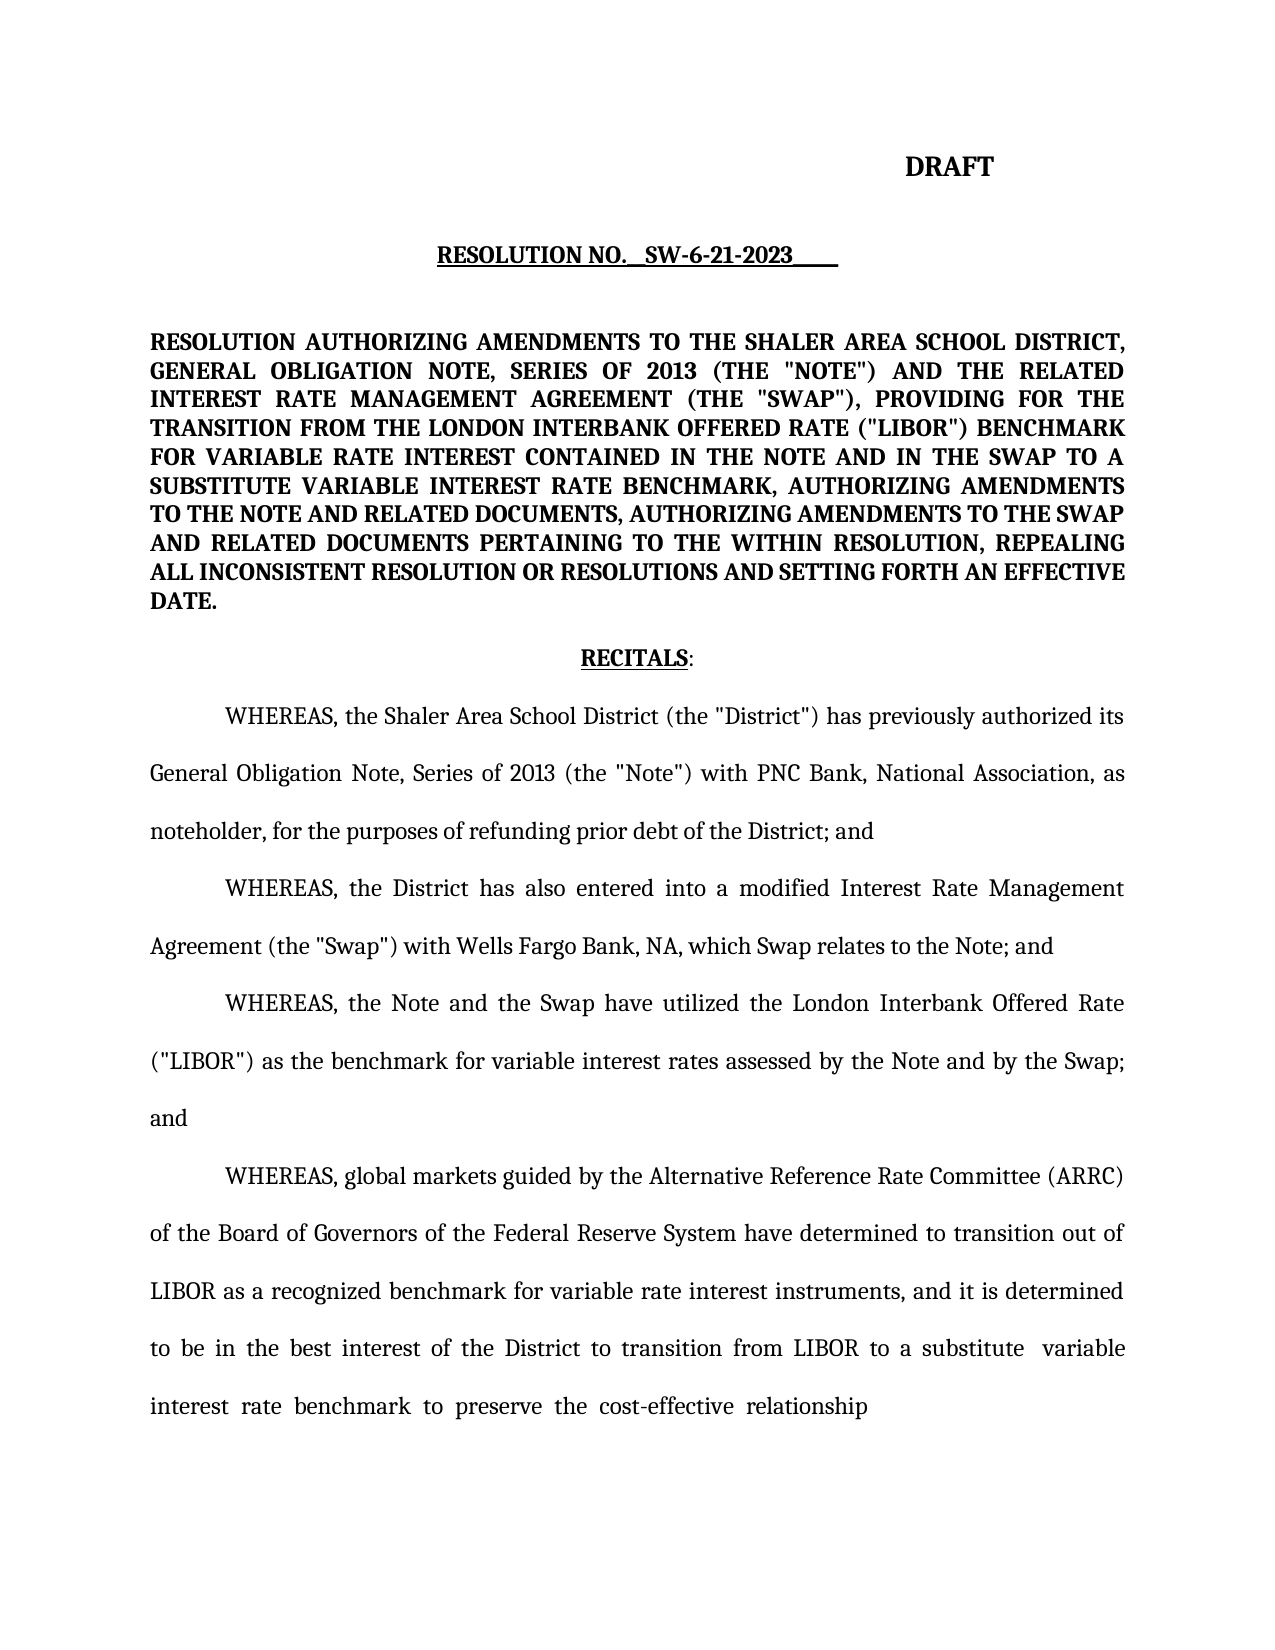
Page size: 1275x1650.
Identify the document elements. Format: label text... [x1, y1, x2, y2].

subtitle RESOLUTION AUTHORIZING AMENDMENTS TO THE SHALER AREA SCHOOL DISTRICT, GENERAL OBLIGATION NOTE, SERIES OF 2013 (THE "NOTE") AND THE RELATED INTEREST RATE MANAGEMENT AGREEMENT (THE "SWAP"), PROVIDING FOR THE TRANSITION FROM THE LONDON INTERBANK OFFERED RATE ("LIBOR") BENCHMARK FOR VARIABLE RATE INTEREST CONTAINED IN THE NOTE AND IN THE SWAP TO A SUBSTITUTE VARIABLE INTEREST RATE BENCHMARK, AUTHORIZING AMENDMENTS TO THE NOTE AND RELATED DOCUMENTS, AUTHORIZING AMENDMENTS TO THE SWAP AND RELATED DOCUMENTS PERTAINING TO THE WITHIN RESOLUTION, REPEALING ALL INCONSISTENT RESOLUTION OR RESOLUTIONS AND SETTING FORTH AN EFFECTIVE DATE. [150, 328, 1126, 615]
text RECITALS: [303, 644, 972, 673]
text RESOLUTION NO.__SW-6-21-2023_____ [303, 241, 972, 270]
text WHEREAS, global markets guided by the Alternative Reference Rate Committee (ARRC) of the Board of Governors of the Federal Reserve System have determined to transition out of LIBOR as a recognized benchmark for variable rate interest instruments, and it is determined to be in the best interest of the District to transition from LIBOR to a substitute variable interest rate benchmark to preserve the cost-effective relationship [150, 1162, 1126, 1421]
text WHEREAS, the Note and the Swap have utilized the London Interbank Offered Rate ("LIBOR") as the benchmark for variable interest rates assessed by the Note and by the Swap; and [150, 989, 1126, 1133]
text WHEREAS, the Shaler Area School District (the "District") has previously authorized its General Obligation Note, Series of 2013 (the "Note") with PNC Bank, National Association, as noteholder, for the purposes of refunding prior debt of the District; and [150, 702, 1126, 845]
subtitle DRAFT [137, 150, 994, 183]
text WHEREAS, the District has also entered into a modified Interest Rate Management Agreement (the "Swap") with Wells Fargo Bank, NA, which Swap relates to the Note; and [150, 874, 1125, 960]
